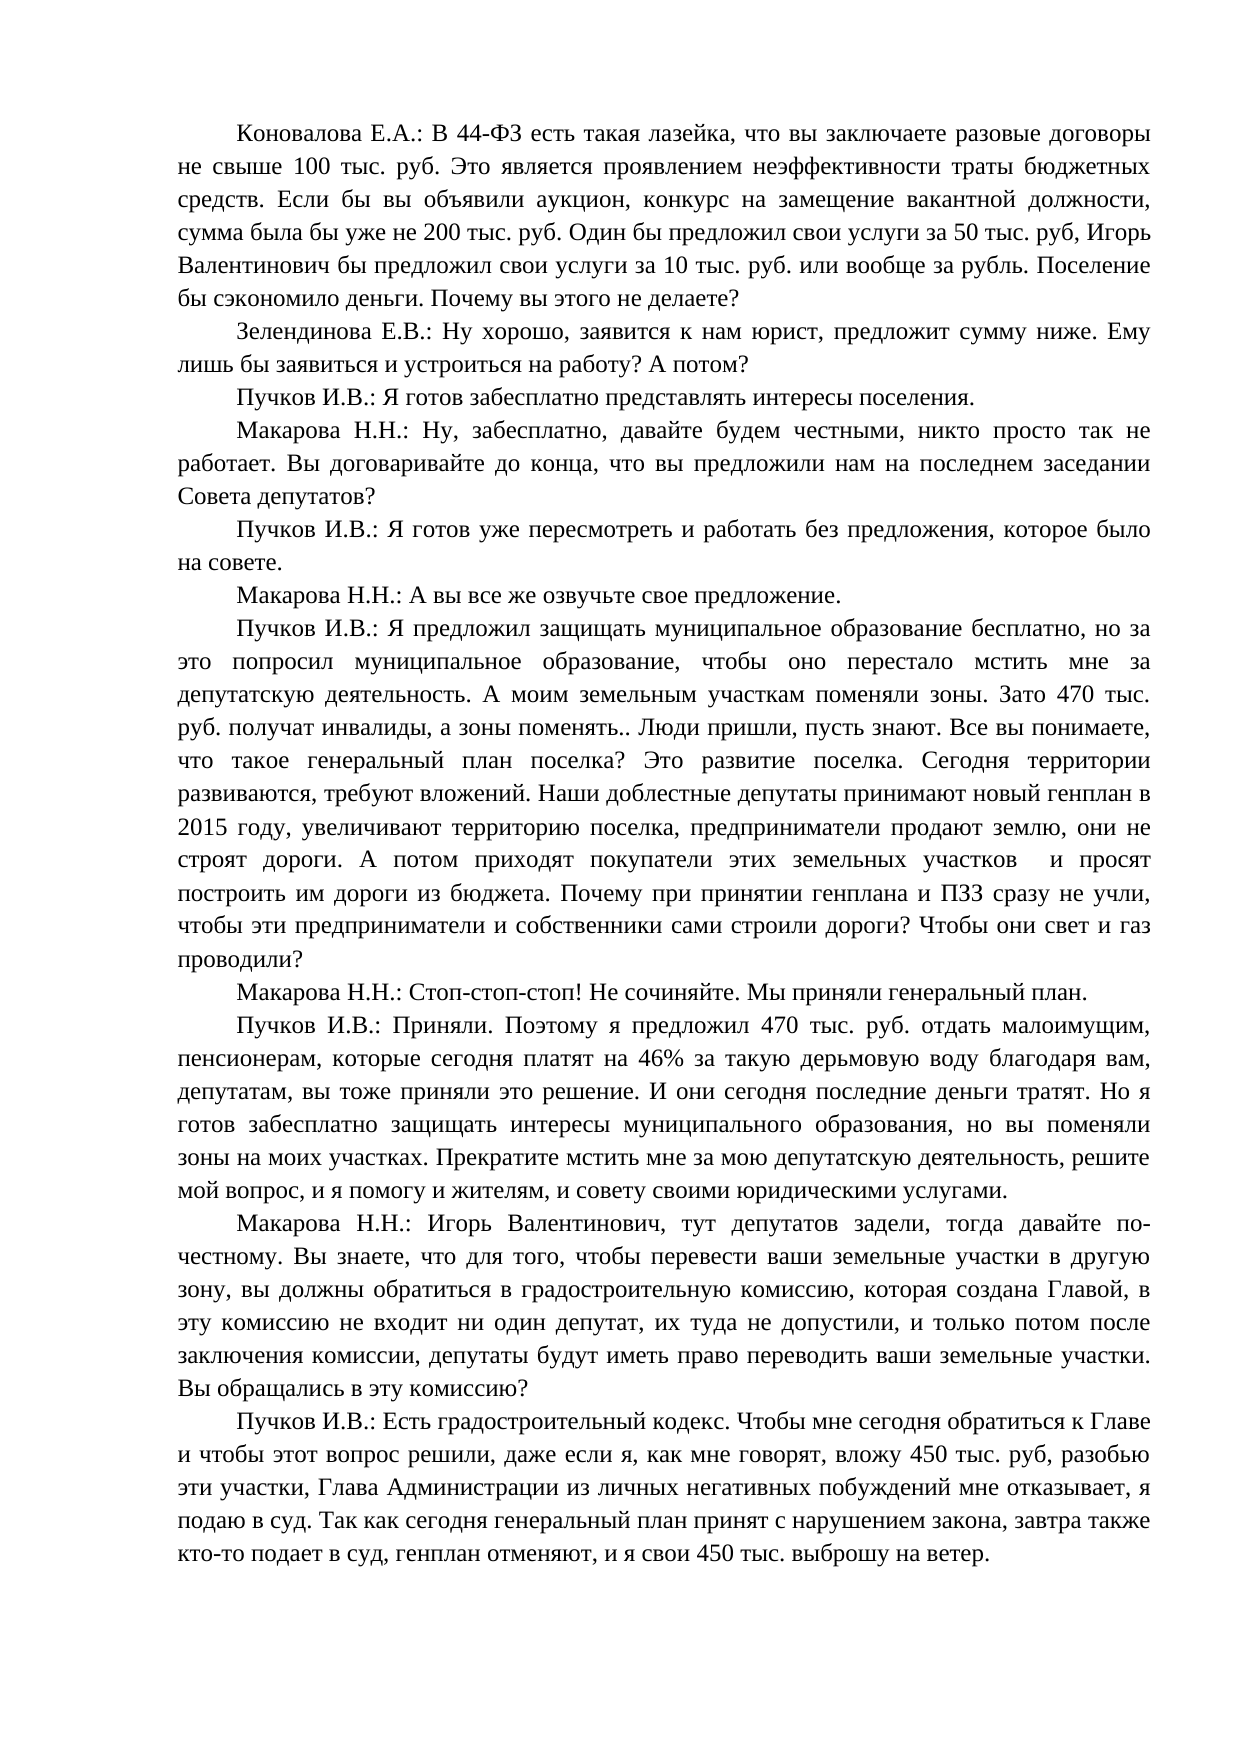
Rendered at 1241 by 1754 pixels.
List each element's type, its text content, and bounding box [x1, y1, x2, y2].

list Макарова Н.Н.: Игорь Валентинович, тут депутатов задели, тогда давайте по-честному. Вы знаете, что для того, чтобы перевести ваши земельные участки в другую зону, вы должны обратиться в градостроительную комиссию, которая создана Главой, в эту комиссию не входит ни один депутат, их туда не допустили, и только потом после заключения комиссии, депутаты будут иметь право переводить ваши земельные участки. Вы обращались в эту комиссию? [177, 1208, 1152, 1402]
list Зелендинова Е.В.: Ну хорошо, заявится к нам юрист, предложит сумму ниже. Ему лишь бы заявиться и устроиться на работу? А потом? [177, 316, 1152, 378]
list Макарова Н.Н.: А вы все же озвучьте свое предложение. [177, 580, 1152, 609]
list Пучков И.В.: Я готов уже пересмотреть и работать без предложения, которое было на совете. [177, 514, 1152, 576]
list Коновалова Е.А.: В 44-ФЗ есть такая лазейка, что вы заключаете разовые договоры не свыше 100 тыс. руб. Это является проявлением неэффективности траты бюджетных средств. Если бы вы объявили аукцион, конкурс на замещение вакантной должности, сумма была бы уже не 200 тыс. руб. Один бы предложил свои услуги за 50 тыс. руб, Игорь Валентинович бы предложил свои услуги за 10 тыс. руб. или вообще за рубль. Поселение бы сэкономило деньги. Почему вы этого не делаете? [177, 118, 1152, 312]
list Пучков И.В.: Я предложил защищать муниципальное образование бесплатно, но за это попросил муниципальное образование, чтобы оно перестало мстить мне за депутатскую деятельность. А моим земельным участкам поменяли зоны. Зато 470 тыс. руб. получат инвалиды, а зоны поменять.. Люди пришли, пусть знают. Все вы понимаете, что такое генеральный план поселка? Это развитие поселка. Сегодня территории развиваются, требуют вложений. Наши доблестные депутаты принимают новый генплан в 2015 году, увеличивают территорию поселка, предприниматели продают землю, они не строят дороги. А потом приходят покупатели этих земельных участков и просят построить им дороги из бюджета. Почему при принятии генплана и ПЗЗ сразу не учли, чтобы эти предприниматели и собственники сами строили дороги? Чтобы они свет и газ проводили? [177, 613, 1152, 972]
list Макарова Н.Н.: Стоп-стоп-стоп! Не сочиняйте. Мы приняли генеральный план. [177, 977, 1152, 1005]
list Пучков И.В.: Приняли. Поэтому я предложил 470 тыс. руб. отдать малоимущим, пенсионерам, которые сегодня платят на 46% за такую дерьмовую воду благодаря вам, депутатам, вы тоже приняли это решение. И они сегодня последние деньги тратят. Но я готов забесплатно защищать интересы муниципального образования, но вы поменяли зоны на моих участках. Прекратите мстить мне за мою депутатскую деятельность, решите мой вопрос, и я помогу и жителям, и совету своими юридическими услугами. [177, 1010, 1152, 1203]
list Пучков И.В.: Есть градостроительный кодекс. Чтобы мне сегодня обратиться к Главе и чтобы этот вопрос решили, даже если я, как мне говорят, вложу 450 тыс. руб, разобью эти участки, Глава Администрации из личных негативных побуждений мне отказывает, я подаю в суд. Так как сегодня генеральный план принят с нарушением закона, завтра также кто-то подает в суд, генплан отменяют, и я свои 450 тыс. выброшу на ветер. [177, 1406, 1152, 1567]
list Пучков И.В.: Я готов забесплатно представлять интересы поселения. [177, 382, 1152, 411]
list Макарова Н.Н.: Ну, забесплатно, давайте будем честными, никто просто так не работает. Вы договаривайте до конца, что вы предложили нам на последнем заседании Совета депутатов? [177, 415, 1152, 510]
